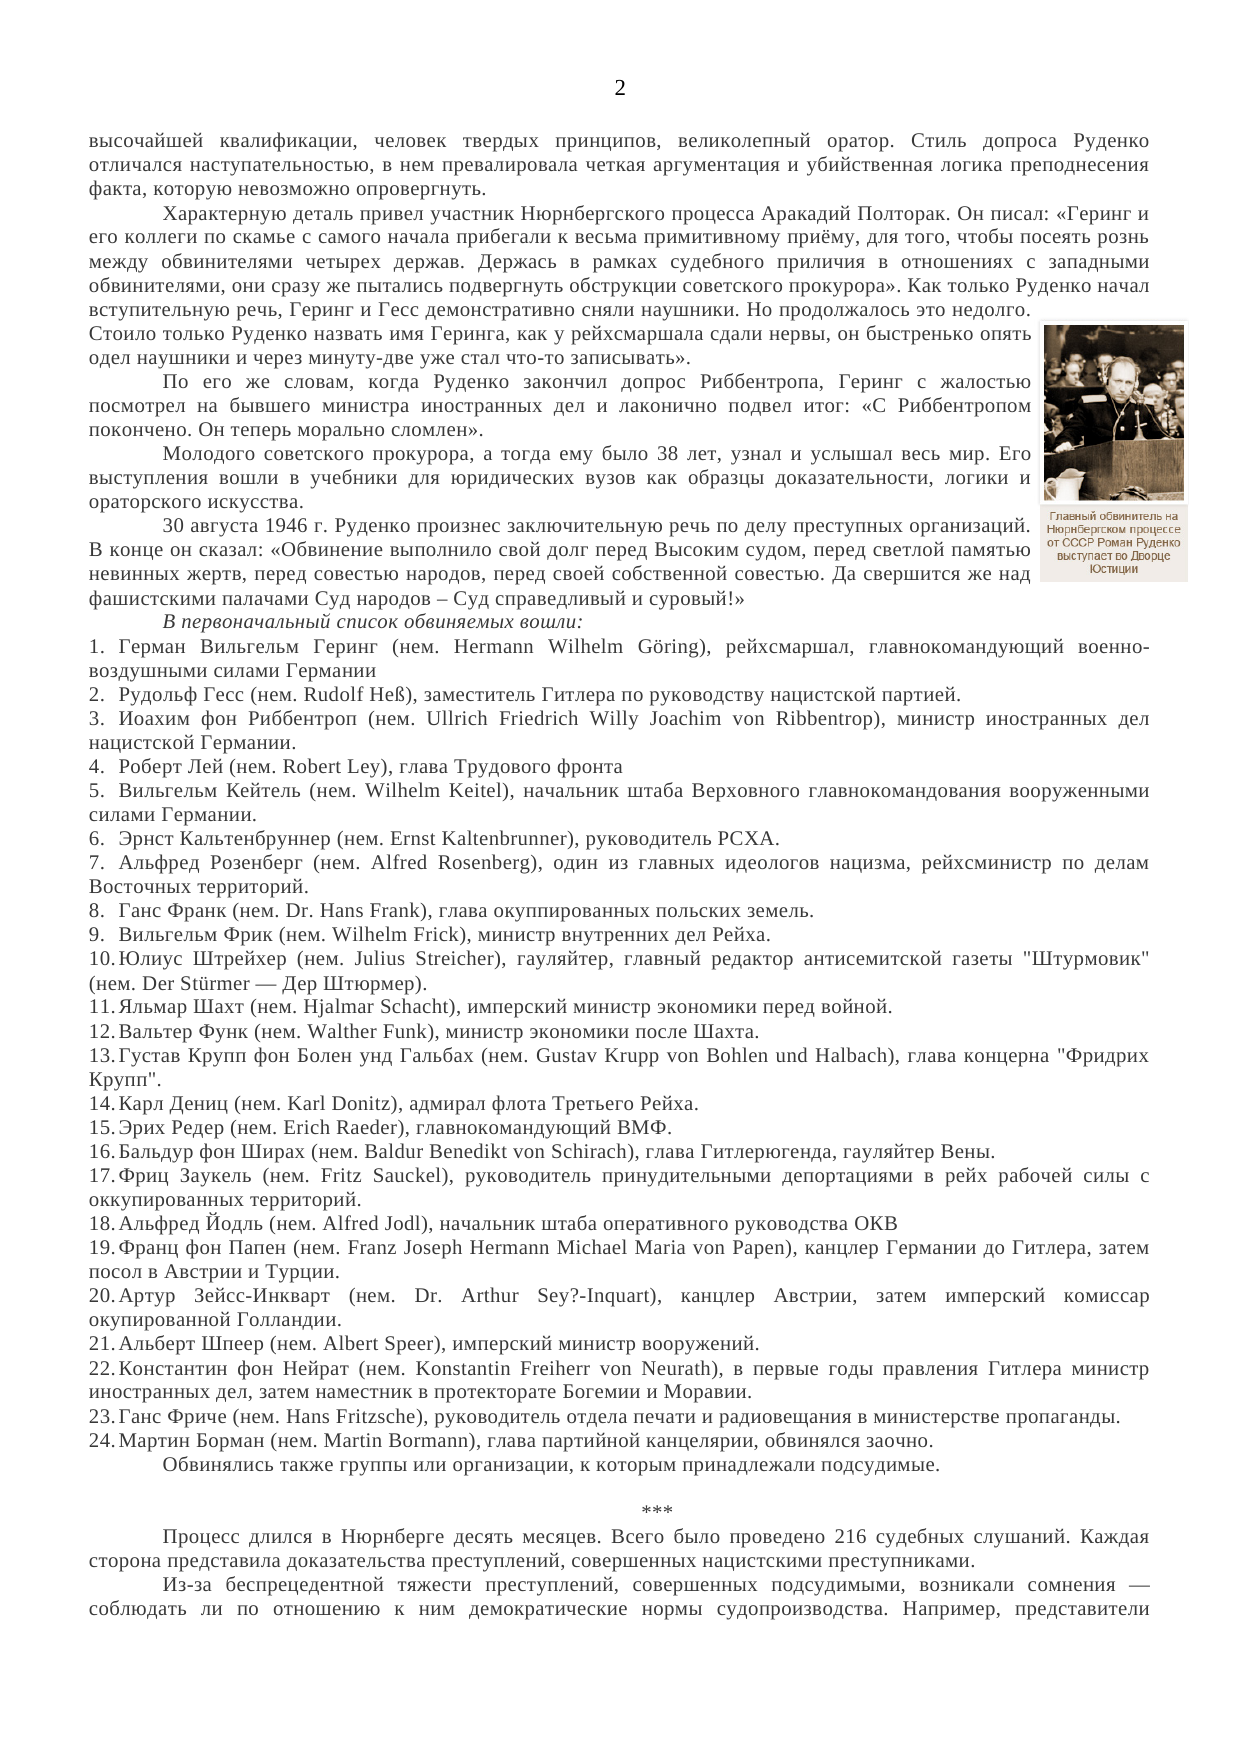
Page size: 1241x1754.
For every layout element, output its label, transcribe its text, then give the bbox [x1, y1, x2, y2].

list Альфред Йодль (нем. Alfred Jodl), начальник штаба оперативного руководства ОКВ [89, 1211, 1152, 1235]
list Рудольф Гесс (нем. Rudolf Heß), заместитель Гитлера по руководству нацистской партией. [89, 682, 1152, 706]
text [89, 128, 1152, 200]
list Яльмар Шахт (нем. Hjalmar Schacht), имперский министр экономики перед войной. [89, 994, 1152, 1018]
text По его же словам, когда Руденко закончил допрос Риббентропа, Геринг с жалостью посмотрел на бывшего министра иностранных дел и лаконично подвел итог: «С Риббентропом покончено. Он теперь морально сломлен». [89, 369, 1033, 441]
text Характерную деталь привел участник Нюрнбергского процесса Аракадий Полторак. Он писал: «Геринг и его коллеги по скамье с самого начала прибегали к весьма примитивному приёму, для того, чтобы посеять рознь между обвинителями четырех держав. Держась в рамках судебного приличия в отношениях с западными обвинителями, они сразу же пытались подвергнуть обструкции советского прокурора». Как только Руденко начал вступительную речь, Геринг и Гесс демонстративно сняли наушники. Но продолжалось это недолго. Стоило только Руденко назвать имя Геринга, как у рейхсмаршала сдали нервы, он быстренько опять одел наушники и через минуту-две уже стал что-то записывать». [89, 200, 1152, 369]
text *** [89, 1500, 1152, 1524]
list Эрих Редер (нем. Erich Raeder), главнокомандующий ВМФ. [89, 1115, 1152, 1139]
list Фриц Заукель (нем. Fritz Sauckel), руководитель принудительными депортациями в рейх рабочей силы с оккупированных территорий. [89, 1163, 1152, 1211]
list Бальдур фон Ширах (нем. Baldur Benedikt von Schirach), глава Гитлерюгенда, гауляйтер Вены. [89, 1139, 1152, 1163]
list Ганс Франк (нем. Dr. Hans Frank), глава окуппированных польских земель. [89, 898, 1152, 922]
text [89, 1572, 1152, 1620]
picture [1033, 312, 1189, 582]
list Альберт Шпеер (нем. Albert Speer), имперский министр вооружений. [89, 1331, 1152, 1355]
text Процесс длился в Нюрнберге десять месяцев. Всего было проведено 216 судебных слушаний. Каждая сторона представила доказательства преступлений, совершенных нацистскими преступниками. [89, 1524, 1152, 1572]
list Вильгельм Кейтель (нем. Wilhelm Keitel), начальник штаба Верховного главнокомандования вооруженными силами Германии. [89, 778, 1152, 826]
list Герман Вильгельм Геринг (нем. Hermann Wilhelm Göring), рейхсмаршал, главнокомандующий военно-воздушными силами Германии [89, 633, 1152, 682]
list Густав Крупп фон Болен унд Гальбах (нем. Gustav Krupp von Bohlen und Halbach), глава концерна "Фридрих Крупп". [89, 1043, 1152, 1091]
text Обвинялись также группы или организации, к которым принадлежали подсудимые. [89, 1452, 1152, 1476]
list Эрнст Кальтенбруннер (нем. Ernst Kaltenbrunner), руководитель РСХА. [89, 826, 1152, 850]
list Юлиус Штрейхер (нем. Julius Streicher), гауляйтер, главный редактор антисемитской газеты "Штурмовик" (нем. Der Stürmer — Дер Штюрмер). [89, 946, 1152, 994]
list Альфред Розенберг (нем. Alfred Rosenberg), один из главных идеологов нацизма, рейхсминистр по делам Восточных территорий. [89, 850, 1152, 898]
list Константин фон Нейрат (нем. Konstantin Freiherr von Neurath), в первые годы правления Гитлера министр иностранных дел, затем наместник в протекторате Богемии и Моравии. [89, 1355, 1152, 1403]
list Иоахим фон Риббентроп (нем. Ullrich Friedrich Willy Joachim von Ribbentrop), министр иностранных дел нацистской Германии. [89, 706, 1152, 754]
text 30 августа 1946 г. Руденко произнес заключительную речь по делу преступных организаций. В конце он сказал: «Обвинение выполнило свой долг перед Высоким судом, перед светлой памятью невинных жертв, перед совестью народов, перед своей собственной совестью. Да свершится же над фашистскими палачами Суд народов – Суд справедливый и суровый!» [89, 513, 1152, 609]
text Молодого советского прокурора, а тогда ему было 38 лет, узнал и услышал весь мир. Его выступления вошли в учебники для юридических вузов как образцы доказательности, логики и ораторского искусства. [89, 441, 1033, 513]
list Ганс Фриче (нем. Hans Fritzsche), руководитель отдела печати и радиовещания в министерстве пропаганды. [89, 1403, 1152, 1428]
list Мартин Борман (нем. Martin Bormann), глава партийной канцелярии, обвинялся заочно. [89, 1428, 1152, 1452]
text В первоначальный список обвиняемых вошли: [89, 609, 1152, 633]
list Франц фон Папен (нем. Franz Joseph Hermann Michael Maria von Papen), канцлер Германии до Гитлера, затем посол в Австрии и Турции. [89, 1235, 1152, 1283]
list Вальтер Функ (нем. Walther Funk), министр экономики после Шахта. [89, 1018, 1152, 1043]
list Роберт Лей (нем. Robert Ley), глава Трудового фронта [89, 754, 1152, 778]
list Артур Зейсс-Инкварт (нем. Dr. Arthur Sey?-Inquart), канцлер Австрии, затем имперский комиссар окупированной Голландии. [89, 1283, 1152, 1331]
list Вильгельм Фрик (нем. Wilhelm Frick), министр внутренних дел Рейха. [89, 922, 1152, 946]
list Карл Дениц (нем. Karl Donitz), адмирал флота Третьего Рейха. [89, 1091, 1152, 1115]
